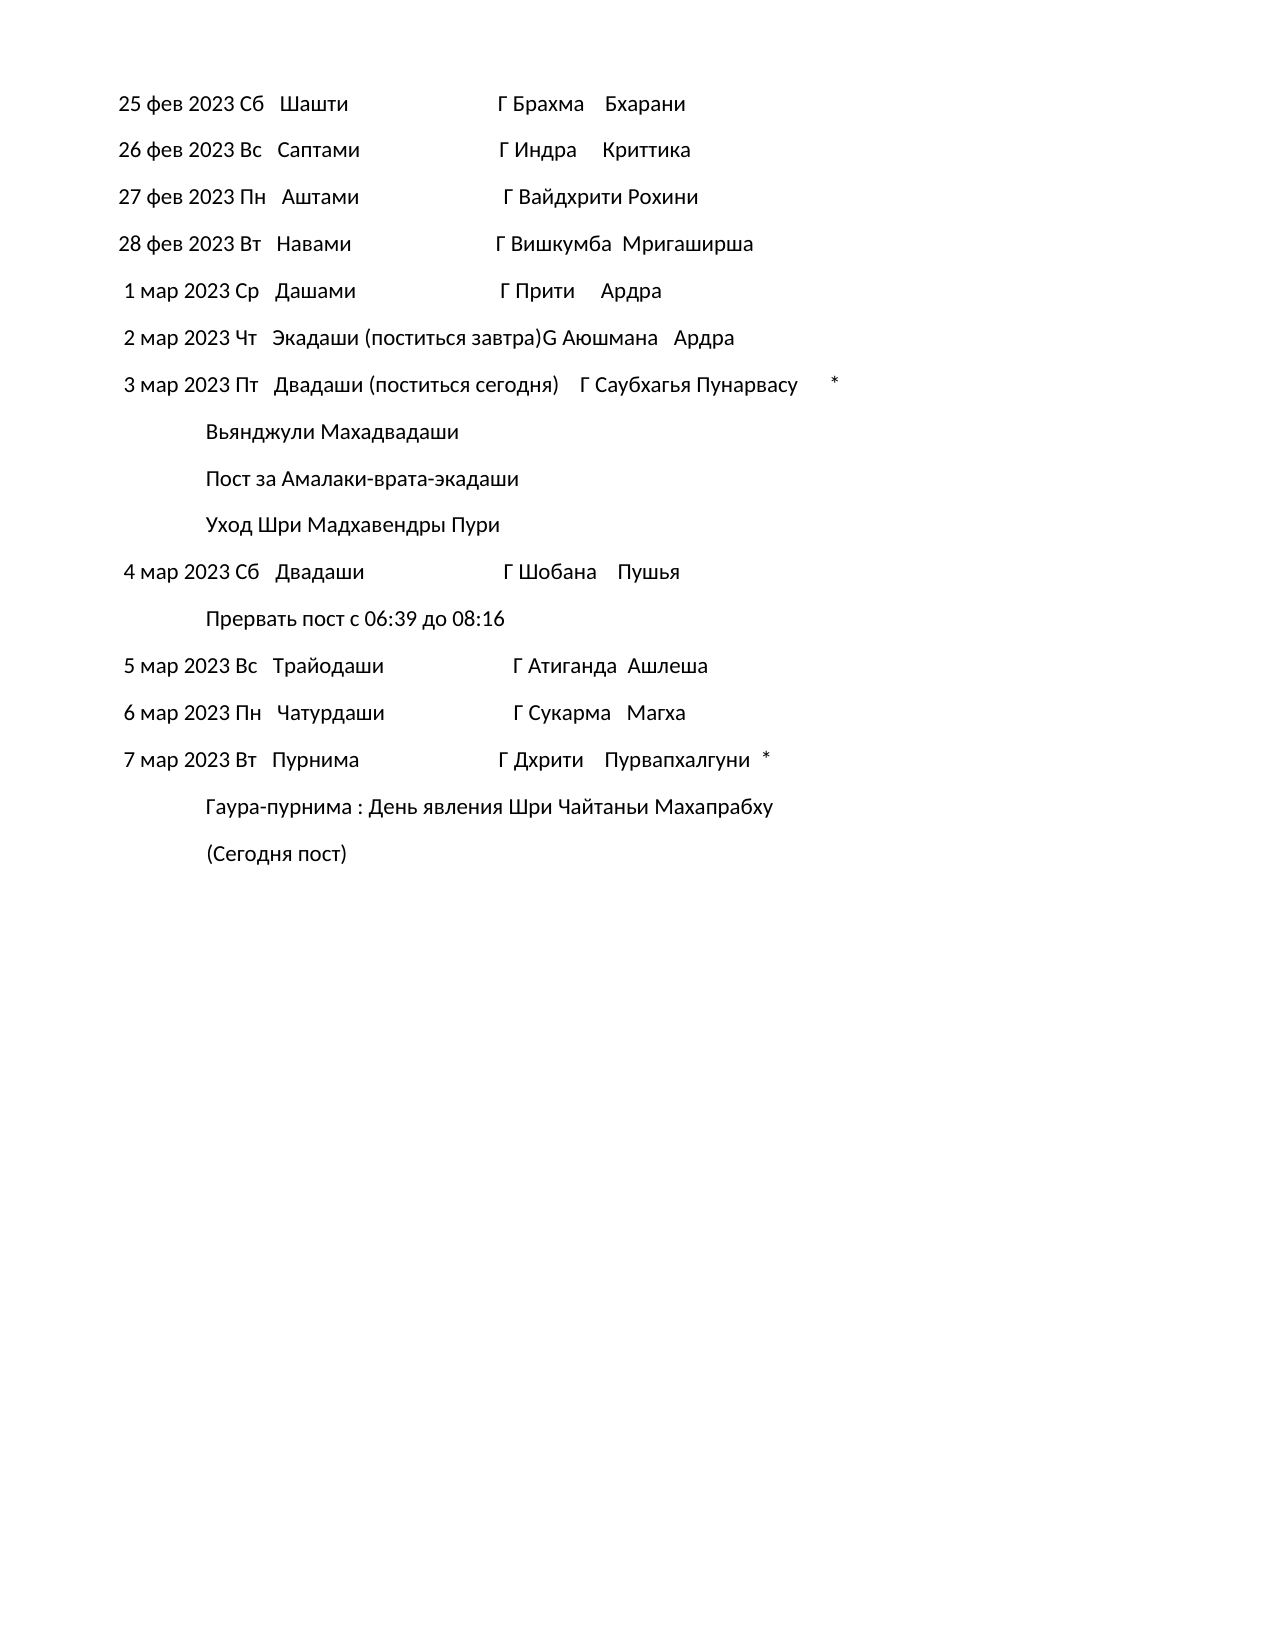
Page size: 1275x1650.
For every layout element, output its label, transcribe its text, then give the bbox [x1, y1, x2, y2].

text 28 фев 2023 Вт Навами Г Вишкумба Мригаширша [118, 229, 1211, 257]
text Уход Шри Мадхавендры Пури [118, 511, 1211, 538]
text 1 мар 2023 Ср Дашами Г Прити Ардра [118, 276, 1211, 304]
text (Сегодня пост) [118, 839, 1211, 867]
text 6 мар 2023 Пн Чатурдаши Г Сукарма Магха [118, 698, 1211, 726]
text Вьянджули Махадвадаши [118, 417, 1211, 445]
text 7 мар 2023 Вт Пурнима Г Дхрити Пурвапхалгуни * [118, 745, 1211, 773]
text 27 фев 2023 Пн Аштами Г Вайдхрити Рохини [118, 182, 1211, 210]
text 2 мар 2023 Чт Экадаши (поститься завтра)G Аюшмана Ардра [118, 323, 1211, 351]
text 25 фев 2023 Сб Шашти Г Брахма Бхарани [118, 89, 1211, 117]
text Пост за Амалаки-врата-экадаши [118, 464, 1211, 492]
text 26 фев 2023 Вс Саптами Г Индра Криттика [118, 136, 1211, 163]
text Прервать пост с 06:39 до 08:16 [118, 604, 1211, 632]
text 5 мар 2023 Вс Трайодаши Г Атиганда Ашлеша [118, 651, 1211, 679]
text 3 мар 2023 Пт Двадаши (поститься сегодня) Г Саубхагья Пунарвасу * [118, 370, 1211, 398]
text Гаура-пурнима : День явления Шри Чайтаньи Махапрабху [118, 792, 1211, 820]
text 4 мар 2023 Сб Двадаши Г Шобана Пушья [118, 557, 1211, 585]
